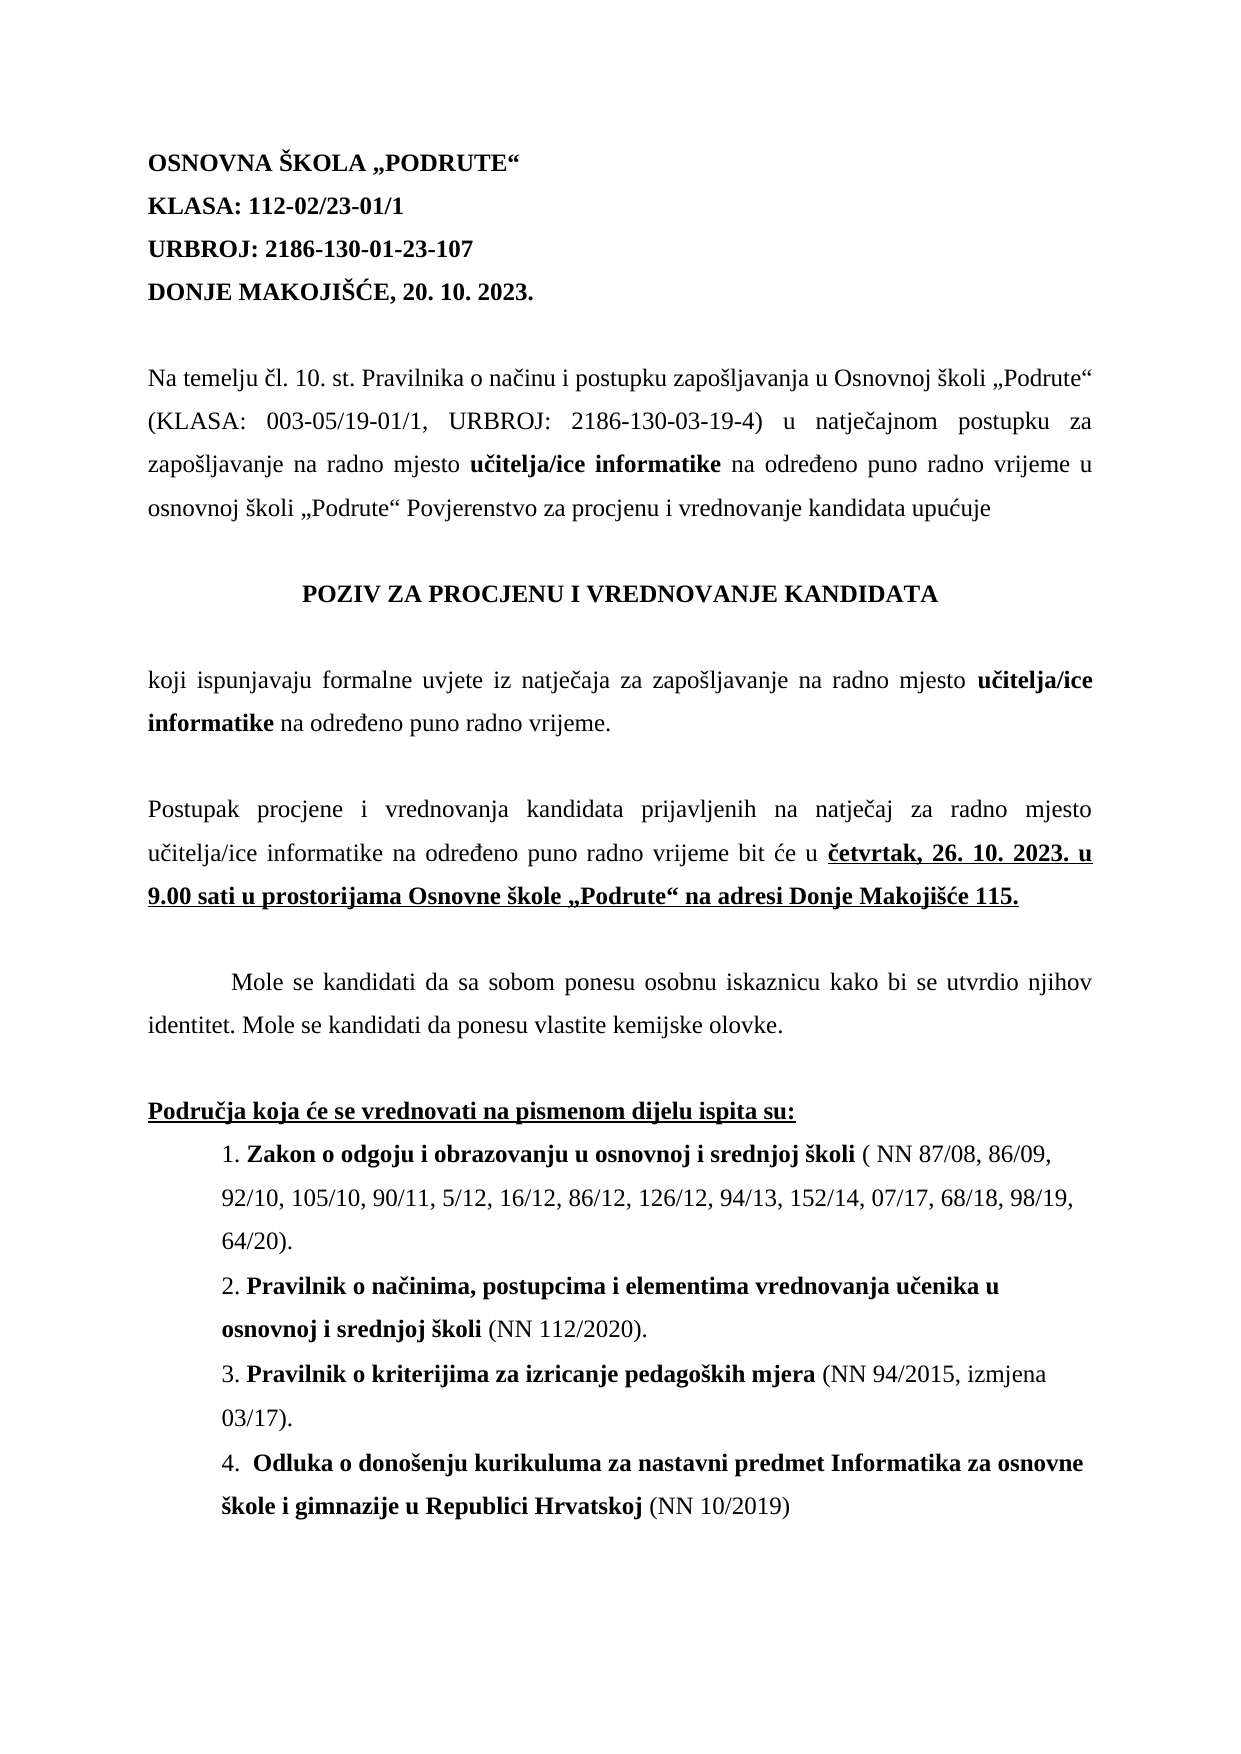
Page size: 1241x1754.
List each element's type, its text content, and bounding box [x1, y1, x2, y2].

text OSNOVNA ŠKOLA „PODRUTE“ [148, 148, 1093, 176]
text DONJE MAKOJIŠĆE, 20. 10. 2023. [148, 277, 1093, 306]
text koji ispunjavaju formalne uvjete iz natječaja za zapošljavanje na radno mjesto učitelja/ice informatike na određeno puno radno vrijeme. [148, 665, 1093, 737]
text KLASA: 112-02/23-01/1 [148, 191, 1093, 219]
text 2. Pravilnik o načinima, postupcima i elementima vrednovanja učenika u osnovnoj i srednjoj školi (NN 112/2020). [221, 1271, 1093, 1343]
text Postupak procjene i vrednovanja kandidata prijavljenih na natječaj za radno mjesto učitelja/ice informatike na određeno puno radno vrijeme bit će u četvrtak, 26. 10. 2023. u 9.00 sati u prostorijama Osnovne škole „Podrute“ na adresi Donje Makojišće 115. [148, 794, 1093, 909]
text 1. Zakon o odgoju i obrazovanju u osnovnoj i srednjoj školi ( NN 87/08, 86/09, 92/10, 105/10, 90/11, 5/12, 16/12, 86/12, 126/12, 94/13, 152/14, 07/17, 68/18, 98/19, 64/20). [221, 1139, 1093, 1254]
text POZIV ZA PROCJENU I VREDNOVANJE KANDIDATA [148, 579, 1093, 608]
text URBROJ: 2186-130-01-23-107 [148, 234, 1093, 263]
text Mole se kandidati da sa sobom ponesu osobnu iskaznicu kako bi se utvrdio njihov identitet. Mole se kandidati da ponesu vlastite kemijske olovke. [148, 967, 1093, 1039]
text 4. Odluka o donošenju kurikuluma za nastavni predmet Informatika za osnovne škole i gimnazije u Republici Hrvatskoj (NN 10/2019) [221, 1448, 1093, 1520]
text Područja koja će se vrednovati na pismenom dijelu ispita su: [148, 1096, 1093, 1125]
text 3. Pravilnik o kriterijima za izricanje pedagoških mjera (NN 94/2015, izmjena 03/17). [221, 1359, 1093, 1431]
text Na temelju čl. 10. st. Pravilnika o načinu i postupku zapošljavanja u Osnovnoj školi „Podrute“ (KLASA: 003-05/19-01/1, URBROJ: 2186-130-03-19-4) u natječajnom postupku za zapošljavanje na radno mjesto učitelja/ice informatike na određeno puno radno vrijeme u osnovnoj školi „Podrute“ Povjerenstvo za procjenu i vrednovanje kandidata upućuje [148, 363, 1093, 521]
